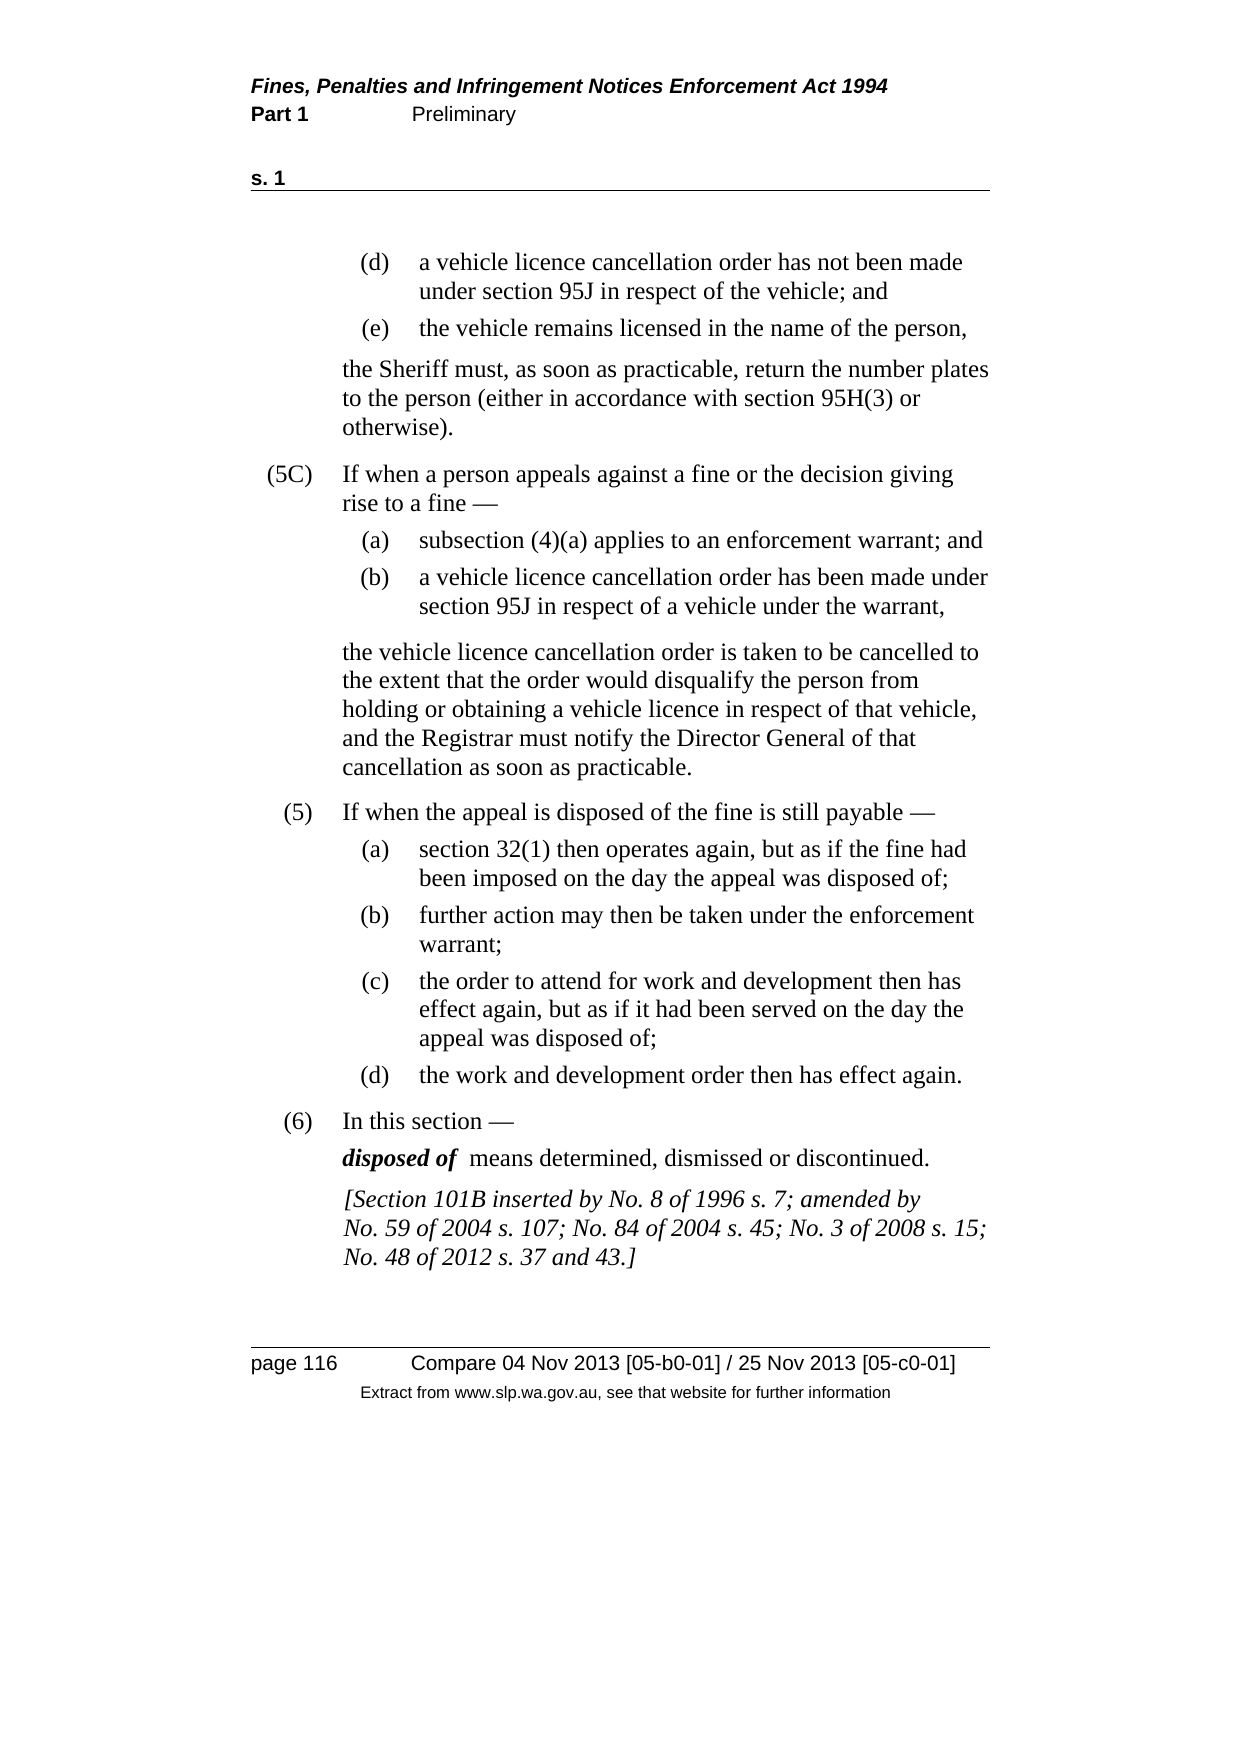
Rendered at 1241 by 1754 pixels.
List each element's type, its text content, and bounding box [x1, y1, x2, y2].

text [Section 101B inserted by No. 8 of 1996 s. 7; amended by No. 59 of 2004 s. 107; No. 84 of 2004 s. 45; No. 3 of 2008 s. 15; No. 48 of 2012 s. 37 and 43.] [251, 1184, 990, 1270]
text (5) If when the appeal is disposed of the fine is still payable — [251, 797, 990, 826]
text the Sheriff must, as soon as practicable, return the number plates to the person (either in accordance with section 95H(3) or otherwise). [251, 354, 990, 441]
text disposed of means determined, dismissed or discontinued. [251, 1143, 990, 1172]
text (a) section 32(1) then operates again, but as if the fine had been imposed on the day the appeal was disposed of; [251, 834, 990, 892]
text (6) In this section — [251, 1106, 990, 1134]
text (a) subsection (4)(a) applies to an enforcement warrant; and [251, 525, 990, 554]
text the vehicle licence cancellation order is taken to be cancelled to the extent that the order would disqualify the person from holding or obtaining a vehicle licence in respect of that vehicle, and the Registrar must notify the Director General of that cancellation as soon as practicable. [251, 637, 990, 780]
text (b) a vehicle licence cancellation order has been made under section 95J in respect of a vehicle under the warrant, [251, 562, 990, 620]
text (b) further action may then be taken under the enforcement warrant; [251, 900, 990, 957]
text (d) a vehicle licence cancellation order has not been made under section 95J in respect of the vehicle; and [251, 247, 990, 305]
text (e) the vehicle remains licensed in the name of the person, [251, 313, 990, 342]
text (c) the order to attend for work and development then has effect again, but as if it had been served on the day the appeal was disposed of; [251, 966, 990, 1052]
text (d) the work and development order then has effect again. [251, 1060, 990, 1089]
text (5C) If when a person appeals against a fine or the decision giving rise to a fine — [251, 459, 990, 517]
